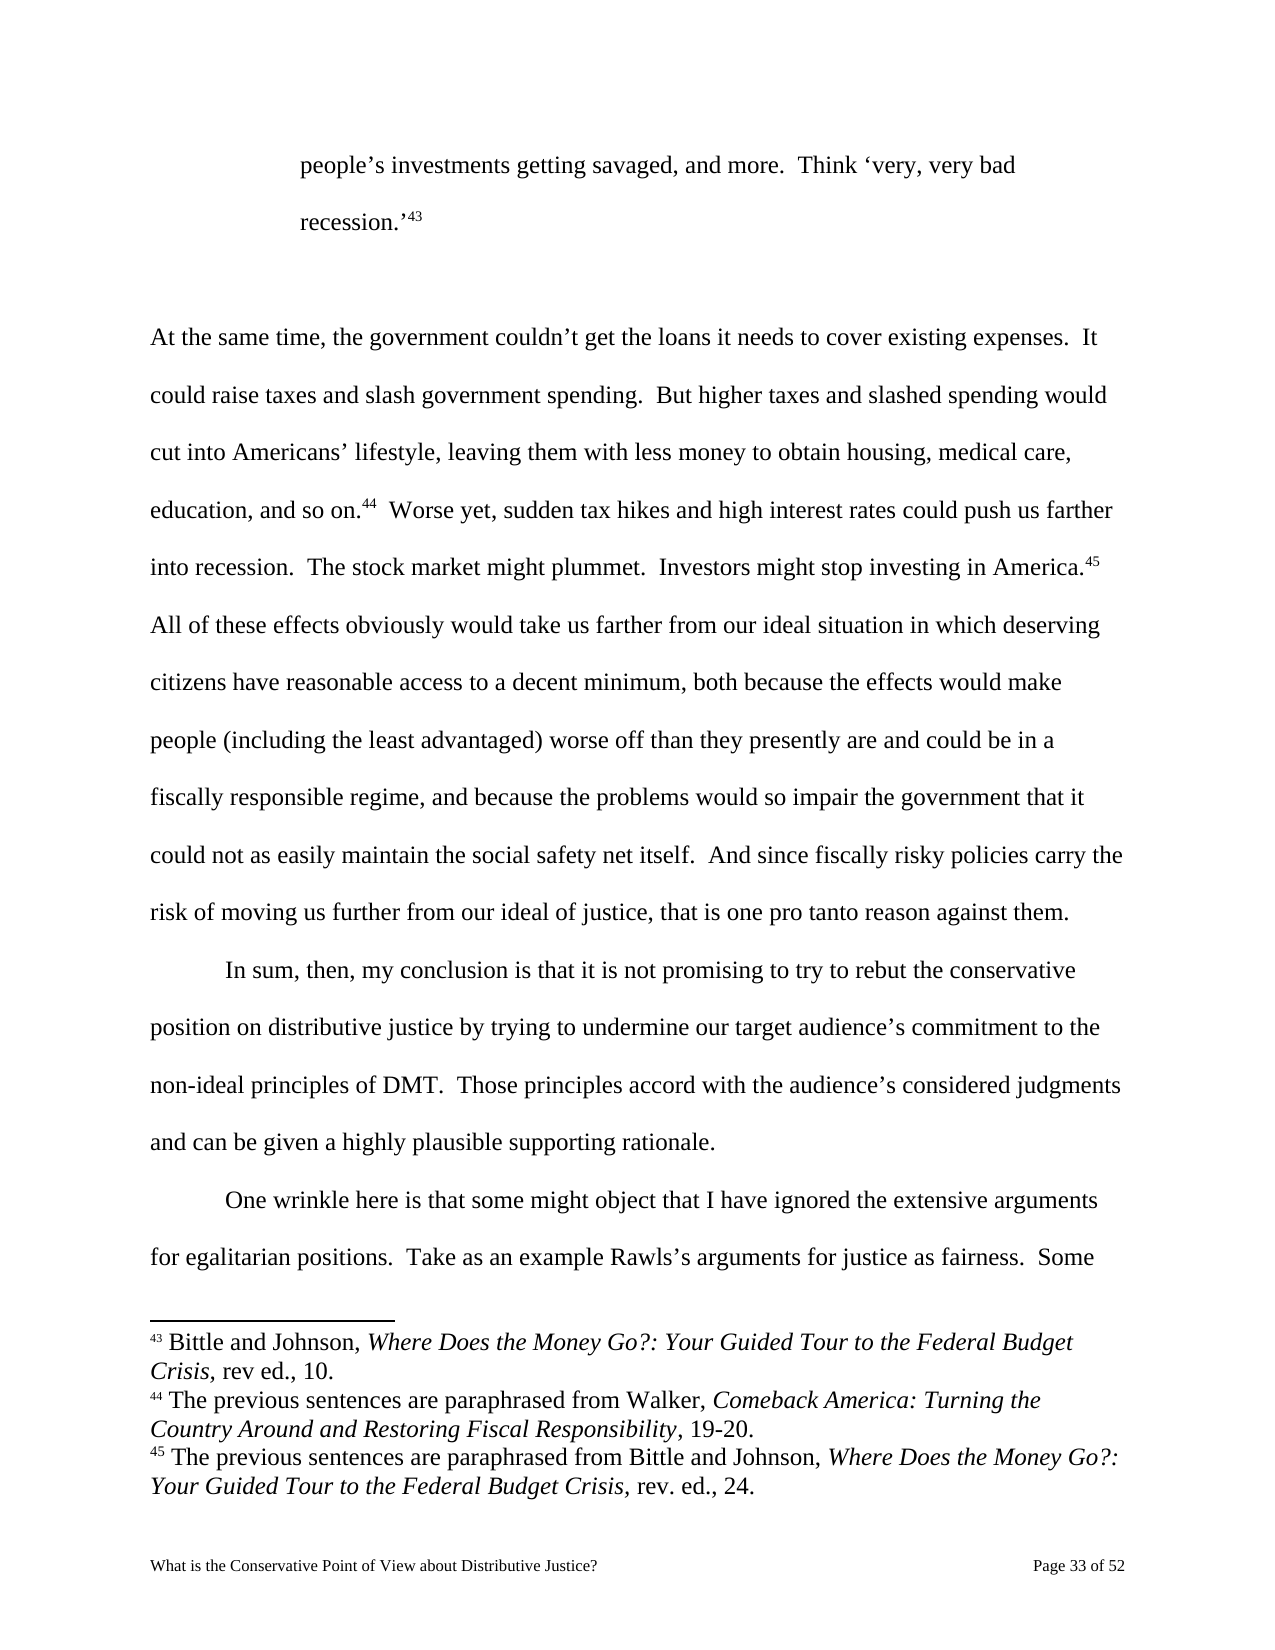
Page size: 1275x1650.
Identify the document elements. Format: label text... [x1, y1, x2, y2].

text At the same time, the government couldn’t get the loans it needs to cover existing expenses. It could raise taxes and slash government spending. But higher taxes and slashed spending would cut into Americans’ lifestyle, leaving them with less money to obtain housing, medical care, education, and so on. Worse yet, sudden tax hikes and high interest rates could push us farther into recession. The stock market might plummet. Investors might stop investing in . All of these effects obviously would take us farther from our ideal situation in which deserving citizens have reasonable access to a decent minimum, both because the effects would make people (including the least advantaged) worse off than they presently are and could be in a fiscally responsible regime, and because the problems would so impair the government that it could not as easily maintain the social safety net itself. And since fiscally risky policies carry the risk of moving us further from our ideal of justice, that is one pro tanto reason against them. [150, 322, 1125, 926]
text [300, 150, 1125, 236]
text In sum, then, my conclusion is that it is not promising to try to rebut the conservative position on distributive justice by trying to undermine our target audience’s commitment to the non-ideal principles of DMT. Those principles accord with the audience’s considered judgments and can be given a highly plausible supporting rationale. [150, 955, 1125, 1156]
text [150, 1185, 1125, 1271]
